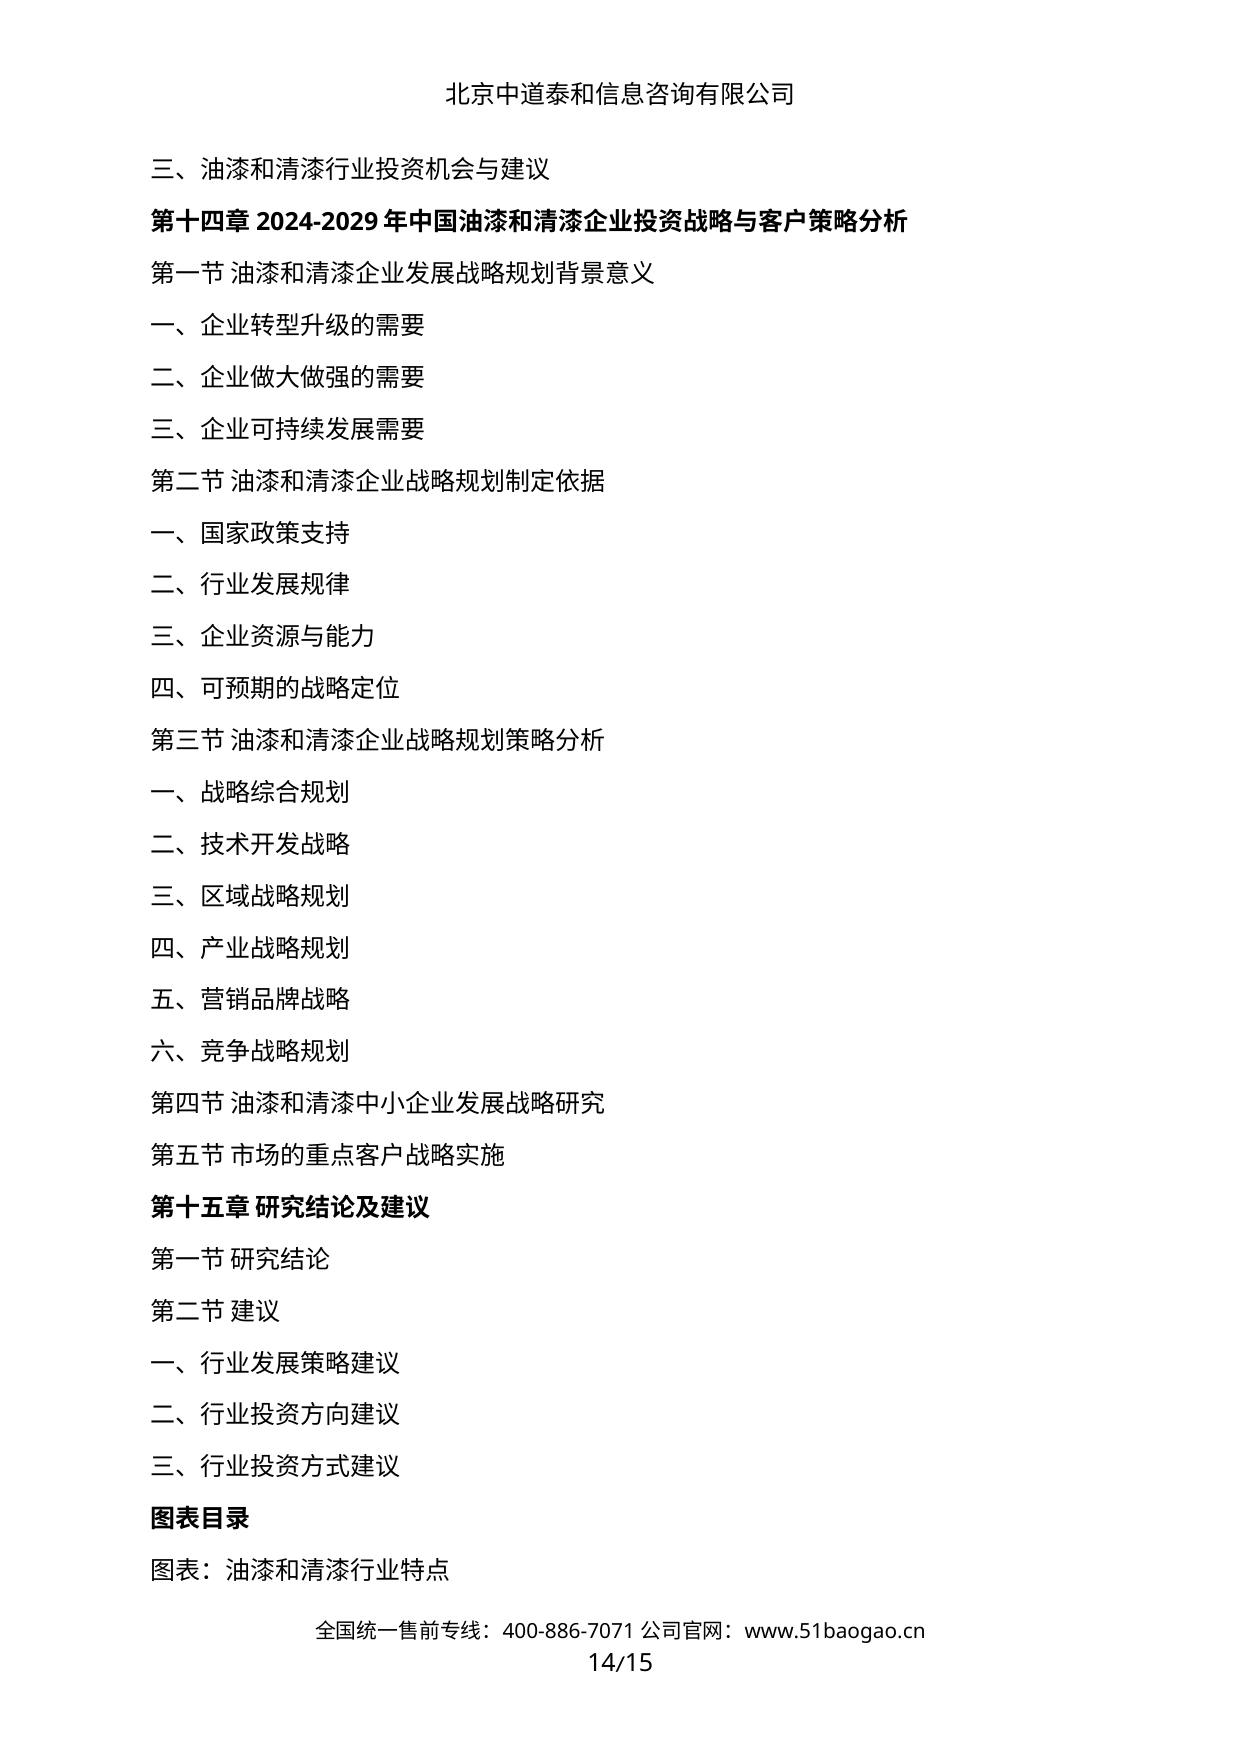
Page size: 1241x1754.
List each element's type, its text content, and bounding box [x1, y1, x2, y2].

text 四、产业战略规划 [150, 928, 1090, 964]
text 第十五章 研究结论及建议 [150, 1187, 1090, 1224]
text 三、企业可持续发展需要 [150, 409, 1090, 446]
text 二、企业做大做强的需要 [150, 357, 1090, 394]
text 四、可预期的战略定位 [150, 669, 1090, 705]
text 一、战略综合规划 [150, 772, 1090, 809]
text 一、国家政策支持 [150, 513, 1090, 549]
text 第五节 市场的重点客户战略实施 [150, 1136, 1090, 1172]
text 三、行业投资方式建议 [150, 1447, 1090, 1483]
text 第十四章 2024-2029年中国油漆和清漆企业投资战略与客户策略分析 [150, 202, 1090, 238]
text 第一节 研究结论 [150, 1239, 1090, 1276]
text 图表目录 [150, 1499, 1090, 1535]
text 二、行业投资方向建议 [150, 1395, 1090, 1431]
text 二、技术开发战略 [150, 824, 1090, 861]
text 一、企业转型升级的需要 [150, 306, 1090, 342]
text 第四节 油漆和清漆中小企业发展战略研究 [150, 1084, 1090, 1120]
text 第二节 油漆和清漆企业战略规划制定依据 [150, 461, 1090, 497]
text 三、区域战略规划 [150, 876, 1090, 912]
text 第三节 油漆和清漆企业战略规划策略分析 [150, 721, 1090, 757]
text 三、企业资源与能力 [150, 617, 1090, 653]
text 图表：油漆和清漆行业特点 [150, 1551, 1090, 1587]
text 五、营销品牌战略 [150, 980, 1090, 1016]
text 第一节 油漆和清漆企业发展战略规划背景意义 [150, 254, 1090, 290]
text 二、行业发展规律 [150, 565, 1090, 601]
text 第二节 建议 [150, 1291, 1090, 1327]
text 一、行业发展策略建议 [150, 1343, 1090, 1379]
text 六、竞争战略规划 [150, 1032, 1090, 1068]
text 三、油漆和清漆行业投资机会与建议 [150, 150, 1090, 186]
